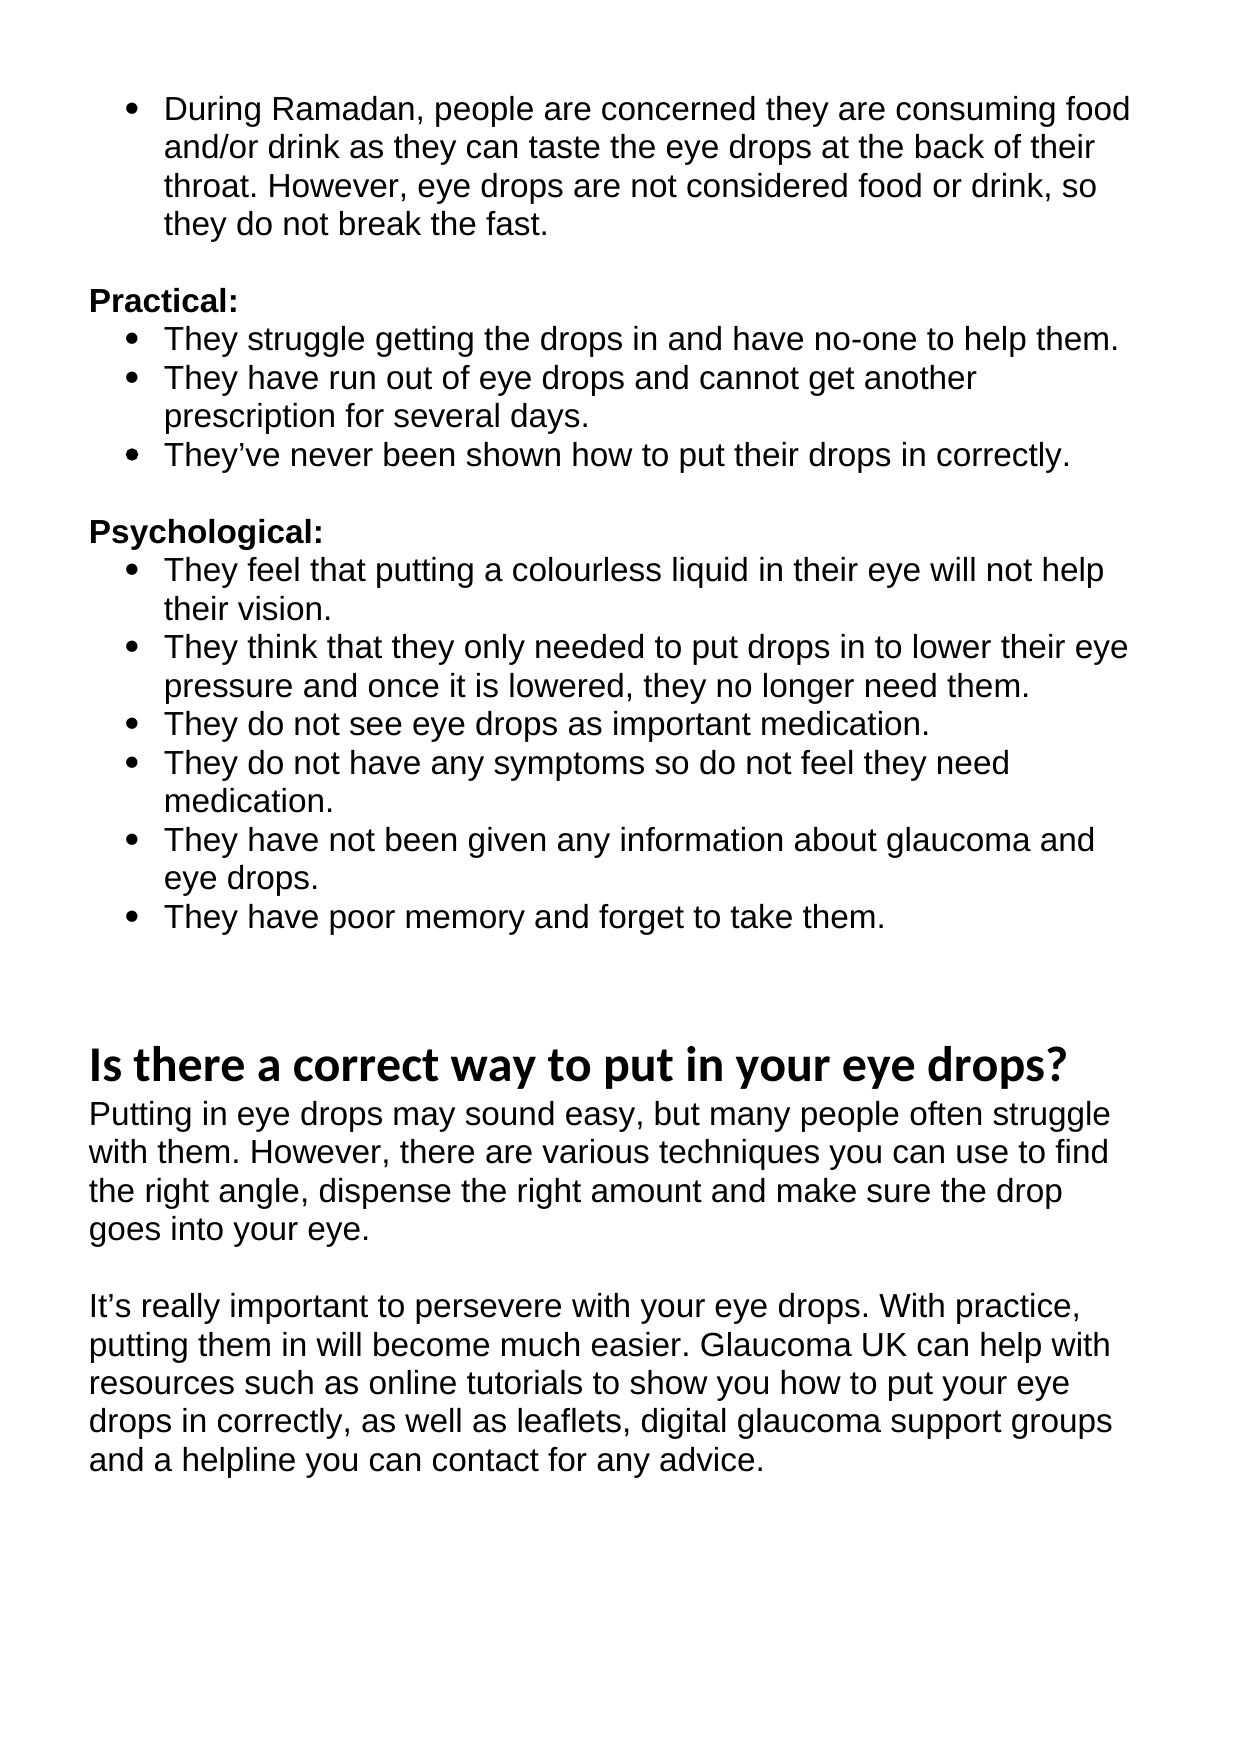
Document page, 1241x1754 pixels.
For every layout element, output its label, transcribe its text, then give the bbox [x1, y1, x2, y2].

list They think that they only needed to put drops in to lower their eye pressure and once it is lowered, they no longer need them. [126, 627, 1138, 704]
list They have not been given any information about glaucoma and eye drops. [126, 820, 1138, 897]
list They do not have any symptoms so do not feel they need medication. [126, 743, 1138, 820]
list They struggle getting the drops in and have no-one to help them. [126, 319, 1138, 358]
text Practical: [89, 281, 1138, 319]
text It’s really important to persevere with your eye drops. With practice, putting them in will become much easier. Glaucoma UK can help with resources such as online tutorials to show you how to put your eye drops in correctly, as well as leaflets, digital glaucoma support groups and a helpline you can contact for any advice. [89, 1286, 1138, 1478]
list They have run out of eye drops and cannot get another prescription for several days. [126, 358, 1138, 435]
list They have poor memory and forget to take them. [126, 897, 1138, 935]
list They’ve never been shown how to put their drops in correctly. [126, 435, 1138, 473]
list During Ramadan, people are concerned they are consuming food and/or drink as they can taste the eye drops at the back of their throat. However, eye drops are not considered food or drink, so they do not break the fast. [126, 89, 1138, 242]
list They do not see eye drops as important medication. [126, 704, 1138, 743]
subtitle Is there a correct way to put in your eye drops? [89, 1033, 1138, 1094]
text Putting in eye drops may sound easy, but many people often struggle with them. However, there are various techniques you can use to find the right angle, dispense the right amount and make sure the drop goes into your eye. [89, 1094, 1138, 1248]
list They feel that putting a colourless liquid in their eye will not help their vision. [126, 550, 1138, 627]
text Psychological: [89, 512, 1138, 550]
